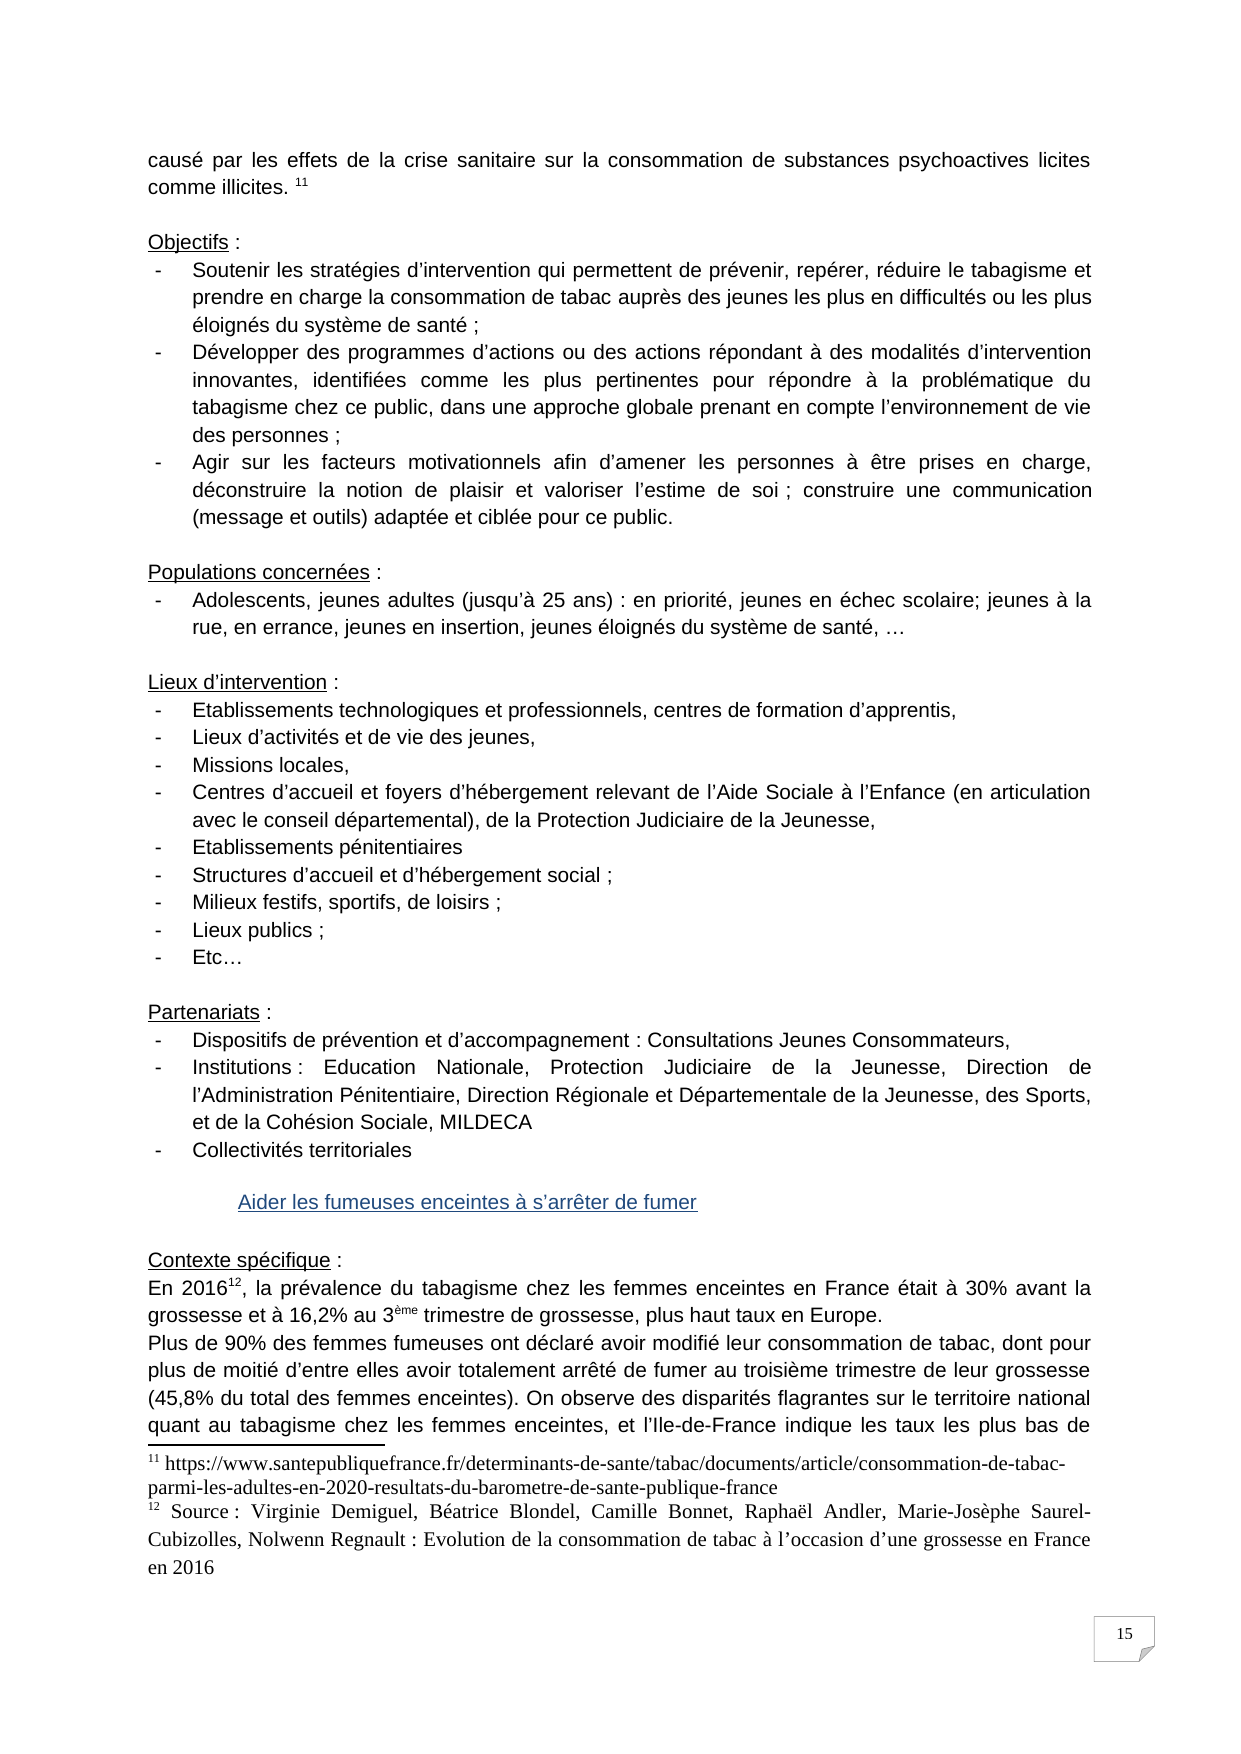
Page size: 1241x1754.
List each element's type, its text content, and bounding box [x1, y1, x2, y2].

list Structures d’accueil et d’hébergement social ; [154, 863, 1092, 887]
list Etablissements pénitentiaires [154, 835, 1092, 859]
list Centres d’accueil et foyers d’hébergement relevant de l’Aide Sociale à l’Enfance (en articulation avec le conseil départemental), de la Protection Judiciaire de la Jeunesse, [154, 780, 1092, 832]
list Missions locales, [154, 753, 1092, 777]
list Soutenir les stratégies d’intervention qui permettent de prévenir, repérer, réduire le tabagisme et prendre en charge la consommation de tabac auprès des jeunes les plus en difficultés ou les plus éloignés du système de santé ; [154, 258, 1092, 337]
text En 2016, la prévalence du tabagisme chez les femmes enceintes en France était à 30% avant la grossesse et à 16,2% au 3ème trimestre de grossesse, plus haut taux en Europe. [148, 1275, 1092, 1327]
list Dispositifs de prévention et d’accompagnement : Consultations Jeunes Consommateurs, [154, 1028, 1092, 1052]
text Objectifs : [148, 230, 1092, 254]
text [148, 1330, 1092, 1437]
list Développer des programmes d’actions ou des actions répondant à des modalités d’intervention innovantes, identifiées comme les plus pertinentes pour répondre à la problématique du tabagisme chez ce public, dans une approche globale prenant en compte l’environnement de vie des personnes ; [154, 340, 1092, 447]
list Lieux d’activités et de vie des jeunes, [154, 725, 1092, 749]
list Agir sur les facteurs motivationnels afin d’amener les personnes à être prises en charge, déconstruire la notion de plaisir et valoriser l’estime de soi ; construire une communication (message et outils) adaptée et ciblée pour ce public. [154, 450, 1092, 529]
list Adolescents, jeunes adultes (jusqu’à 25 ans) : en priorité, jeunes en échec scolaire; jeunes à la rue, en errance, jeunes en insertion, jeunes éloignés du système de santé, … [154, 588, 1092, 639]
text Populations concernées : [148, 560, 1092, 584]
list Etc… [154, 945, 1092, 969]
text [148, 148, 1092, 199]
list Institutions : Education Nationale, Protection Judiciaire de la Jeunesse, Direction de l’Administration Pénitentiaire, Direction Régionale et Départementale de la Jeunesse, des Sports, et de la Cohésion Sociale, MILDECA [154, 1055, 1092, 1134]
list Etablissements technologiques et professionnels, centres de formation d’apprentis, [154, 698, 1092, 722]
list Collectivités territoriales [154, 1138, 1092, 1162]
list Lieux publics ; [154, 918, 1092, 942]
text Partenariats : [148, 1000, 1092, 1024]
list Milieux festifs, sportifs, de loisirs ; [154, 890, 1092, 914]
text Lieux d’intervention : [148, 670, 1092, 694]
text Contexte spécifique : [148, 1248, 1092, 1272]
subtitle Aider les fumeuses enceintes à s’arrêter de fumer [238, 1190, 1092, 1214]
